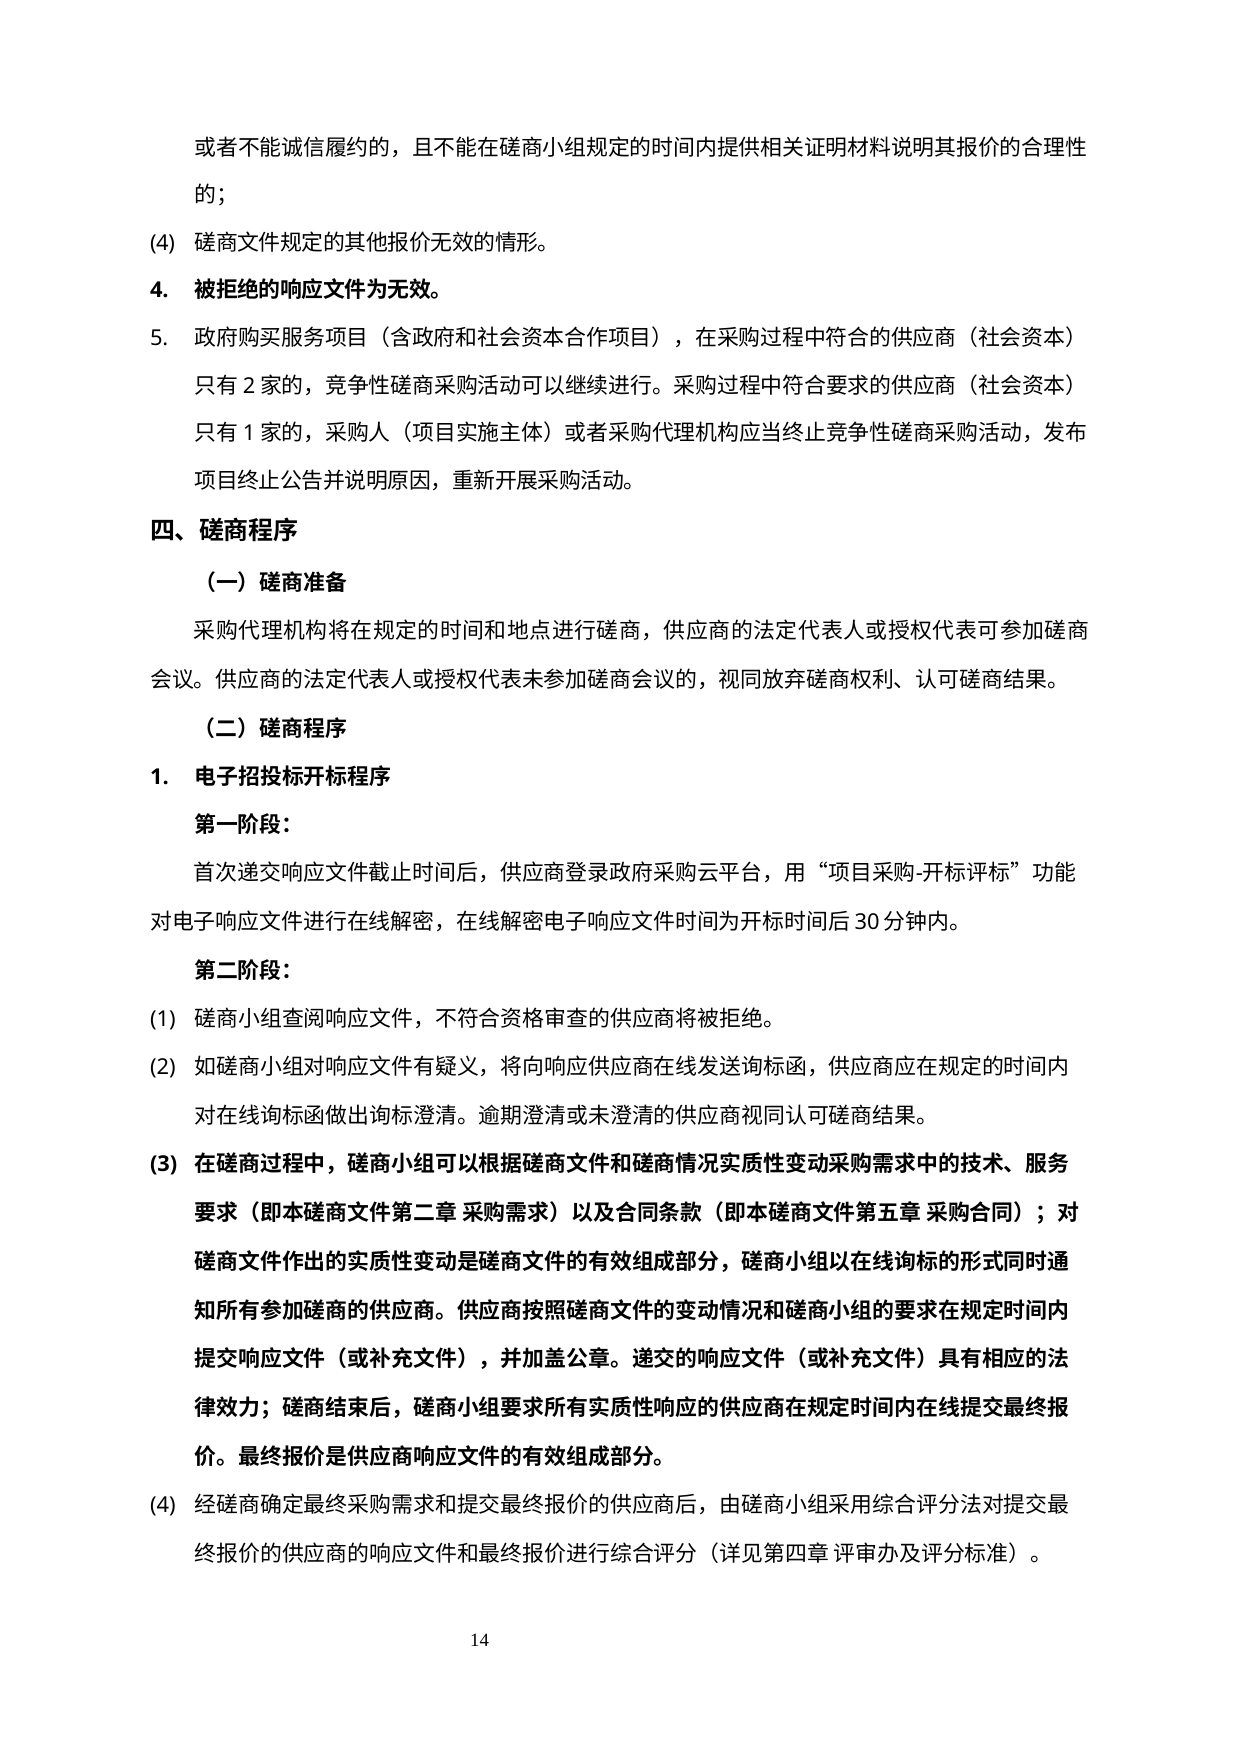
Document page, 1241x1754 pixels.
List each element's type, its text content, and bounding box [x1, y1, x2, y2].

list 如磋商小组对响应文件有疑义，将向响应供应商在线发送询标函，供应商应在规定的时间内对在线询标函做出询标澄清。逾期澄清或未澄清的供应商视同认可磋商结果。 [150, 1049, 1090, 1130]
text （二）磋商程序 [194, 710, 1090, 743]
text 四、磋商程序 [150, 510, 1090, 547]
text 第一阶段： [150, 807, 1090, 839]
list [150, 130, 1090, 209]
list 电子招投标开标程序 [150, 758, 1090, 791]
list 磋商小组查阅响应文件，不符合资格审查的供应商将被拒绝。 [150, 1001, 1090, 1033]
text 第二阶段： [150, 952, 1090, 985]
list 在磋商过程中，磋商小组可以根据磋商文件和磋商情况实质性变动采购需求中的技术、服务要求（即本磋商文件第二章 采购需求）以及合同条款（即本磋商文件第五章 采购合同）；对磋商文件作出的实质性变动是磋商文件的有效组成部分，磋商小组以在线询标的形式同时通知所有参加磋商的供应商。供应商按照磋商文件的变动情况和磋商小组的要求在规定时间内提交响应文件（或补充文件），并加盖公章。递交的响应文件（或补充文件）具有相应的法律效力；磋商结束后，磋商小组要求所有实质性响应的供应商在规定时间内在线提交最终报价。最终报价是供应商响应文件的有效组成部分。 [150, 1146, 1090, 1471]
text 采购代理机构将在规定的时间和地点进行磋商，供应商的法定代表人或授权代表可参加磋商会议。供应商的法定代表人或授权代表未参加磋商会议的，视同放弃磋商权利、认可磋商结果。 [150, 613, 1090, 694]
list 被拒绝的响应文件为无效。 [150, 272, 1090, 304]
list 磋商文件规定的其他报价无效的情形。 [150, 225, 1090, 257]
text 首次递交响应文件截止时间后，供应商登录政府采购云平台，用“项目采购-开标评标”功能对电子响应文件进行在线解密，在线解密电子响应文件时间为开标时间后30分钟内。 [150, 855, 1090, 936]
text （一）磋商准备 [150, 565, 1090, 597]
list 经磋商确定最终采购需求和提交最终报价的供应商后，由磋商小组采用综合评分法对提交最终报价的供应商的响应文件和最终报价进行综合评分（详见第四章 评审办及评分标准）。 [150, 1487, 1090, 1568]
list 政府购买服务项目（含政府和社会资本合作项目），在采购过程中符合的供应商（社会资本）只有2家的，竞争性磋商采购活动可以继续进行。采购过程中符合要求的供应商（社会资本）只有1家的，采购人（项目实施主体）或者采购代理机构应当终止竞争性磋商采购活动，发布项目终止公告并说明原因，重新开展采购活动。 [150, 320, 1090, 494]
